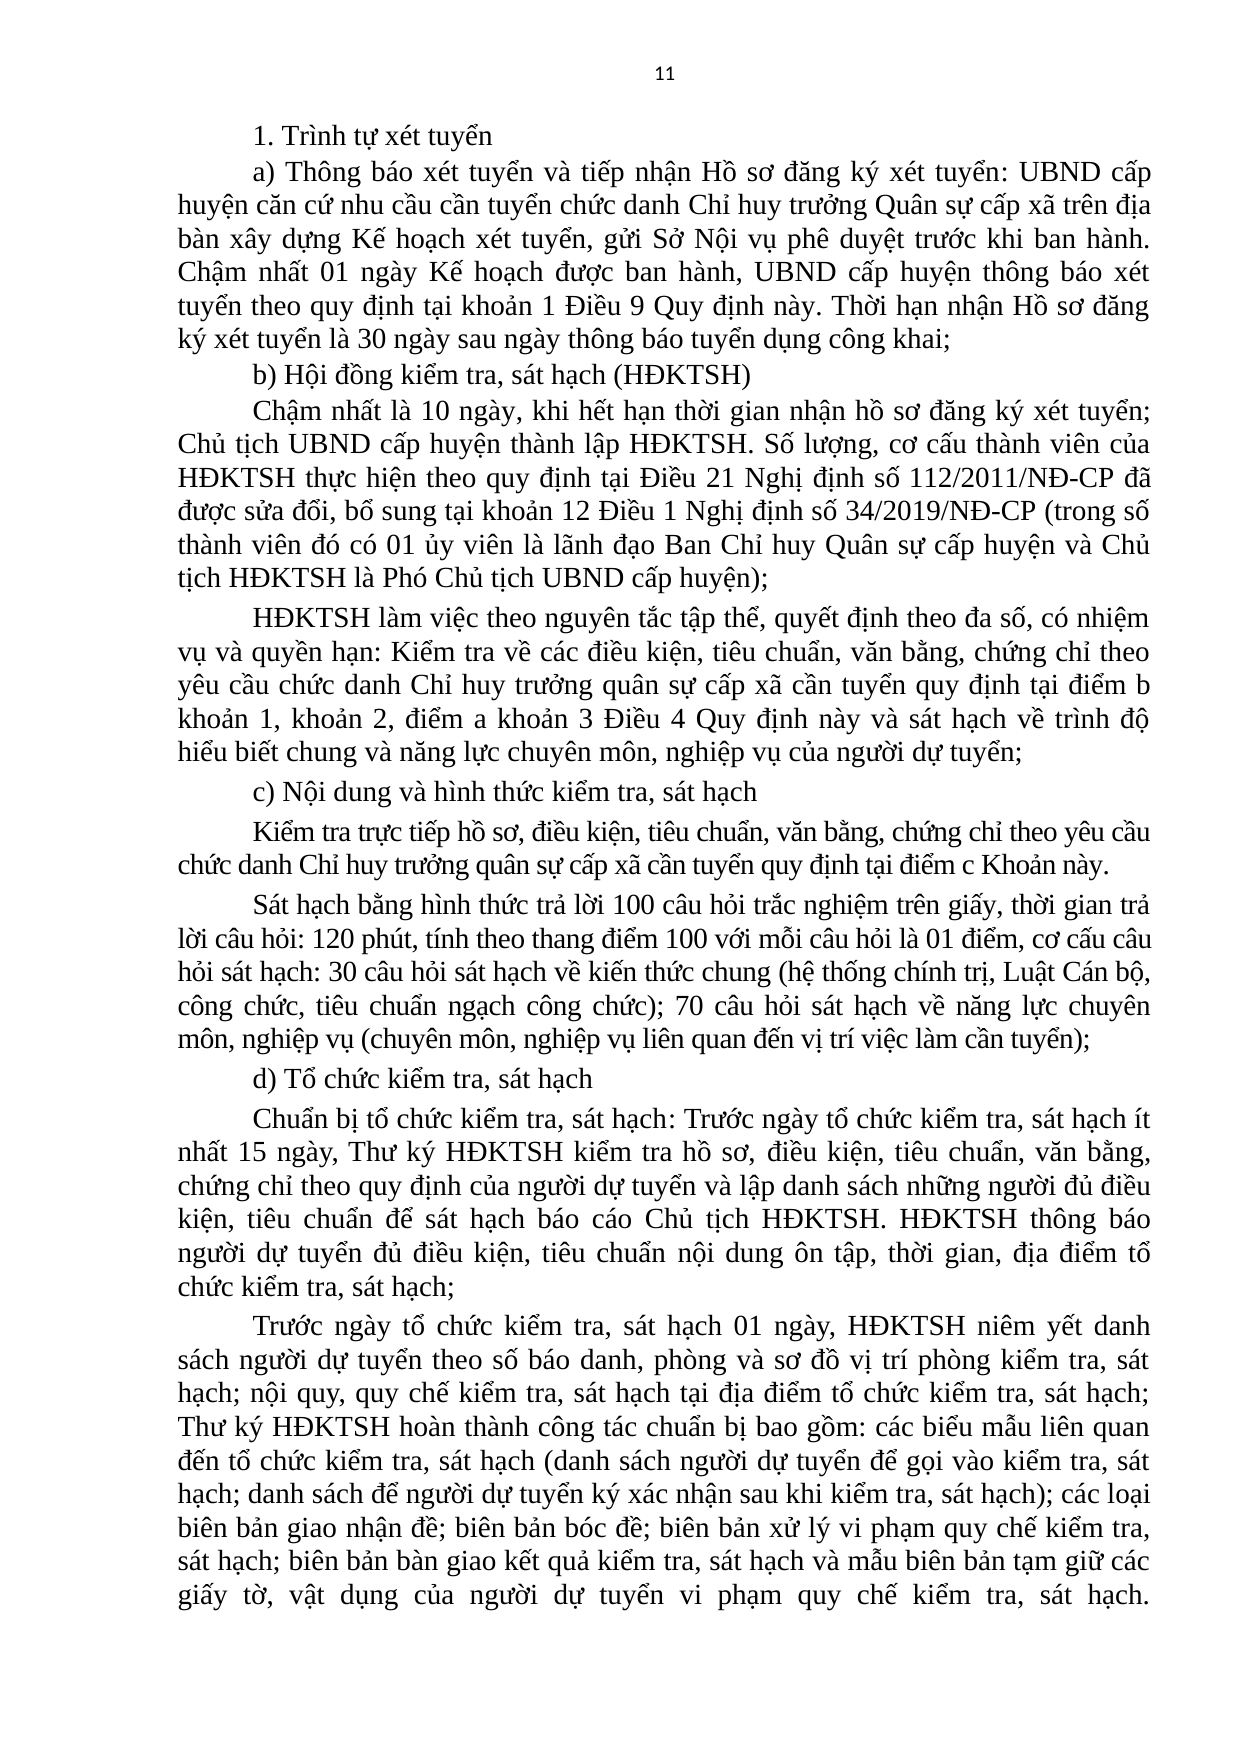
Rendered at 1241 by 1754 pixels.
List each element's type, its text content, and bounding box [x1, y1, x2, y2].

text Chậm nhất là 10 ngày, khi hết hạn thời gian nhận hồ sơ đăng ký xét tuyển; Chủ tịch UBND cấp huyện thành lập HĐKTSH. Số lượng, cơ cấu thành viên của HĐKTSH thực hiện theo quy định tại Điều 21 Nghị định số 112/2011/NĐ-CP đã được sửa đổi, bổ sung tại khoản 12 Điều 1 Nghị định số 34/2019/NĐ-CP (trong số thành viên đó có 01 ủy viên là lãnh đạo Ban Chỉ huy Quân sự cấp huyện và Chủ tịch HĐKTSH là Phó Chủ tịch UBND cấp huyện); [177, 393, 1152, 594]
text Chuẩn bị tổ chức kiểm tra, sát hạch: Trước ngày tổ chức kiểm tra, sát hạch ít nhất 15 ngày, Thư ký HĐKTSH kiểm tra hồ sơ, điều kiện, tiêu chuẩn, văn bằng, chứng chỉ theo quy định của người dự tuyển và lập danh sách những người đủ điều kiện, tiêu chuẩn để sát hạch báo cáo Chủ tịch HĐKTSH. HĐKTSH thông báo người dự tuyển đủ điều kiện, tiêu chuẩn nội dung ôn tập, thời gian, địa điểm tổ chức kiểm tra, sát hạch; [177, 1101, 1152, 1302]
text c) Nội dung và hình thức kiểm tra, sát hạch [177, 774, 1152, 808]
text HĐKTSH làm việc theo nguyên tắc tập thể, quyết định theo đa số, có nhiệm vụ và quyền hạn: Kiểm tra về các điều kiện, tiêu chuẩn, văn bằng, chứng chỉ theo yêu cầu chức danh Chỉ huy trưởng quân sự cấp xã cần tuyển quy định tại điểm b khoản 1, khoản 2, điểm a khoản 3 Điều 4 Quy định này và sát hạch về trình độ hiểu biết chung và năng lực chuyên môn, nghiệp vụ của người dự tuyển; [177, 600, 1152, 768]
text d) Tổ chức kiểm tra, sát hạch [177, 1061, 1152, 1095]
text b) Hội đồng kiểm tra, sát hạch (HĐKTSH) [177, 357, 1152, 391]
text a) Thông báo xét tuyển và tiếp nhận Hồ sơ đăng ký xét tuyển: UBND cấp huyện căn cứ nhu cầu cần tuyển chức danh Chỉ huy trưởng Quân sự cấp xã trên địa bàn xây dựng Kế hoạch xét tuyển, gửi Sở Nội vụ phê duyệt trước khi ban hành. Chậm nhất 01 ngày Kế hoạch được ban hành, UBND cấp huyện thông báo xét tuyển theo quy định tại khoản 1 Điều 9 Quy định này. Thời hạn nhận Hồ sơ đăng ký xét tuyển là 30 ngày sau ngày thông báo tuyển dụng công khai; [177, 154, 1152, 355]
text 1. Trình tự xét tuyển [177, 118, 1152, 152]
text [177, 1308, 1152, 1610]
text Kiểm tra trực tiếp hồ sơ, điều kiện, tiêu chuẩn, văn bằng, chứng chỉ theo yêu cầu chức danh Chỉ huy trưởng quân sự cấp xã cần tuyển quy định tại điểm c Khoản này. [177, 814, 1152, 881]
text Sát hạch bằng hình thức trả lời 100 câu hỏi trắc nghiệm trên giấy, thời gian trả lời câu hỏi: 120 phút, tính theo thang điểm 100 với mỗi câu hỏi là 01 điểm, cơ cấu câu hỏi sát hạch: 30 câu hỏi sát hạch về kiến thức chung (hệ thống chính trị, Luật Cán bộ, công chức, tiêu chuẩn ngạch công chức); 70 câu hỏi sát hạch về năng lực chuyên môn, nghiệp vụ (chuyên môn, nghiệp vụ liên quan đến vị trí việc làm cần tuyển); [177, 887, 1152, 1055]
